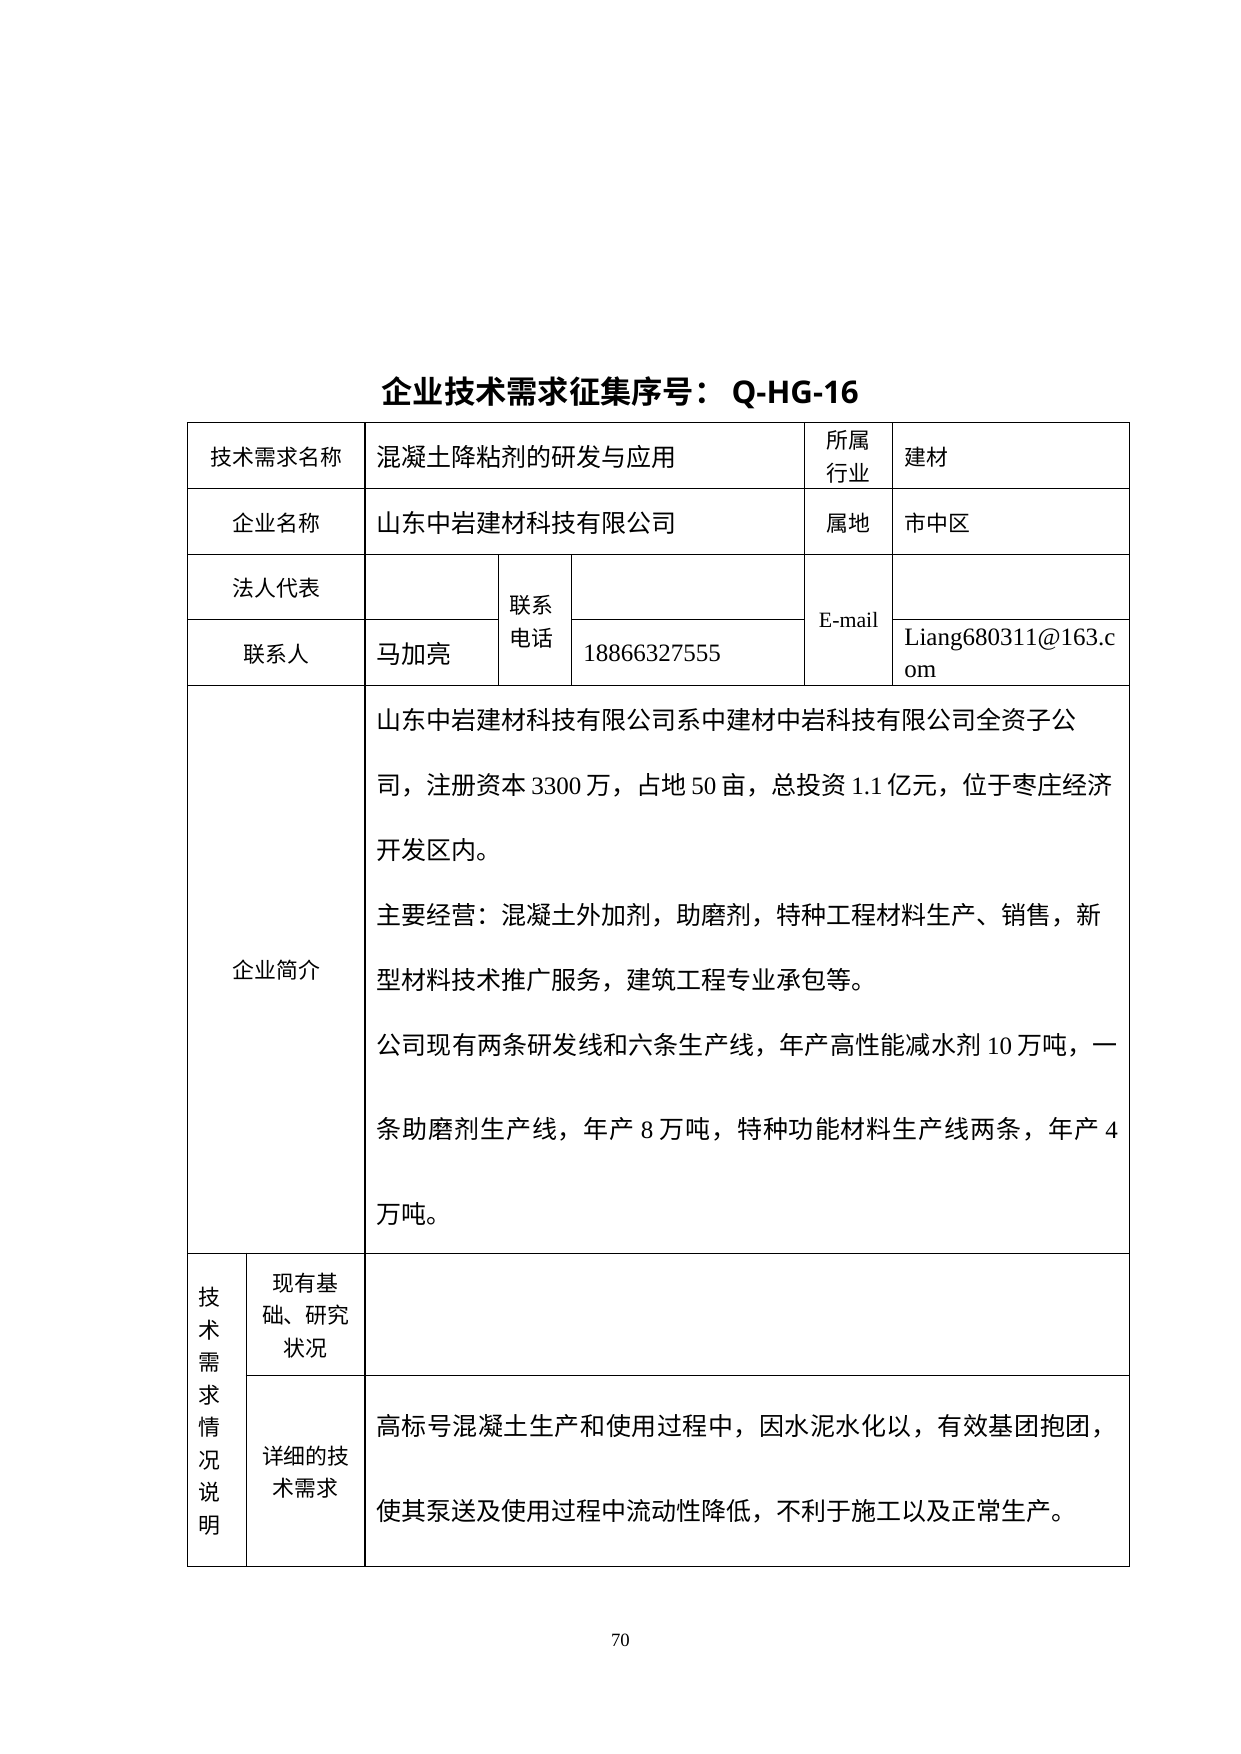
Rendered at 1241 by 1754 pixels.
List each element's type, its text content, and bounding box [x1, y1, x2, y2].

table_cell 高标号混凝土生产和使用过程中，因水泥水化以，有效基团抱团，使其泵送及使用过程中流动性降低，不利于施工以及正常生产。 [366, 1376, 1129, 1566]
table_cell 山东中岩建材科技有限公司系中建材中岩科技有限公司全资子公司，注册资本3300万，占地50亩，总投资1.1亿元，位于枣庄经济开发区内。 主要经营：混凝土外加剂，助磨剂，特种工程材料生产、销售，新型材料技术推广服务，建筑工程专业承包等。 公司现有两条研发线和六条生产线，年产高性能减水剂10万吨，一条助磨剂生产线，年产8万吨，特种功能材料生产线两条，年产4万吨。 [366, 686, 1129, 1253]
table_cell 18866327555 [572, 620, 804, 685]
table_cell 山东中岩建材科技有限公司 [366, 489, 804, 554]
text 企业技术需求征集序号： Q-HG-16 [187, 357, 1053, 422]
table_header 建材 [893, 423, 1129, 488]
table_cell 技术需求情况说明 [188, 1254, 246, 1566]
table_cell 企业名称 [188, 489, 364, 554]
table_cell E-mail [805, 555, 892, 685]
table_header 混凝土降粘剂的研发与应用 [366, 423, 804, 488]
table_header 所属 行业 [805, 423, 892, 488]
table_cell 联系人 [188, 620, 364, 685]
table_cell Liang680311@163.com [893, 620, 1129, 685]
table_header 技术需求名称 [188, 423, 364, 488]
table_cell [893, 555, 1129, 619]
table_cell 法人代表 [188, 555, 364, 619]
table_cell [366, 555, 498, 619]
table_cell 属地 [805, 489, 892, 554]
table_cell 马加亮 [366, 620, 498, 685]
table_cell 联系 电话 [499, 555, 571, 685]
table_cell [366, 1254, 1129, 1374]
table_cell 现有基础、研究状况 [247, 1254, 364, 1374]
table_cell 详细的技术需求 [247, 1376, 364, 1566]
table_cell [572, 555, 804, 619]
table_cell 企业简介 [188, 686, 364, 1253]
table_cell 市中区 [893, 489, 1129, 554]
